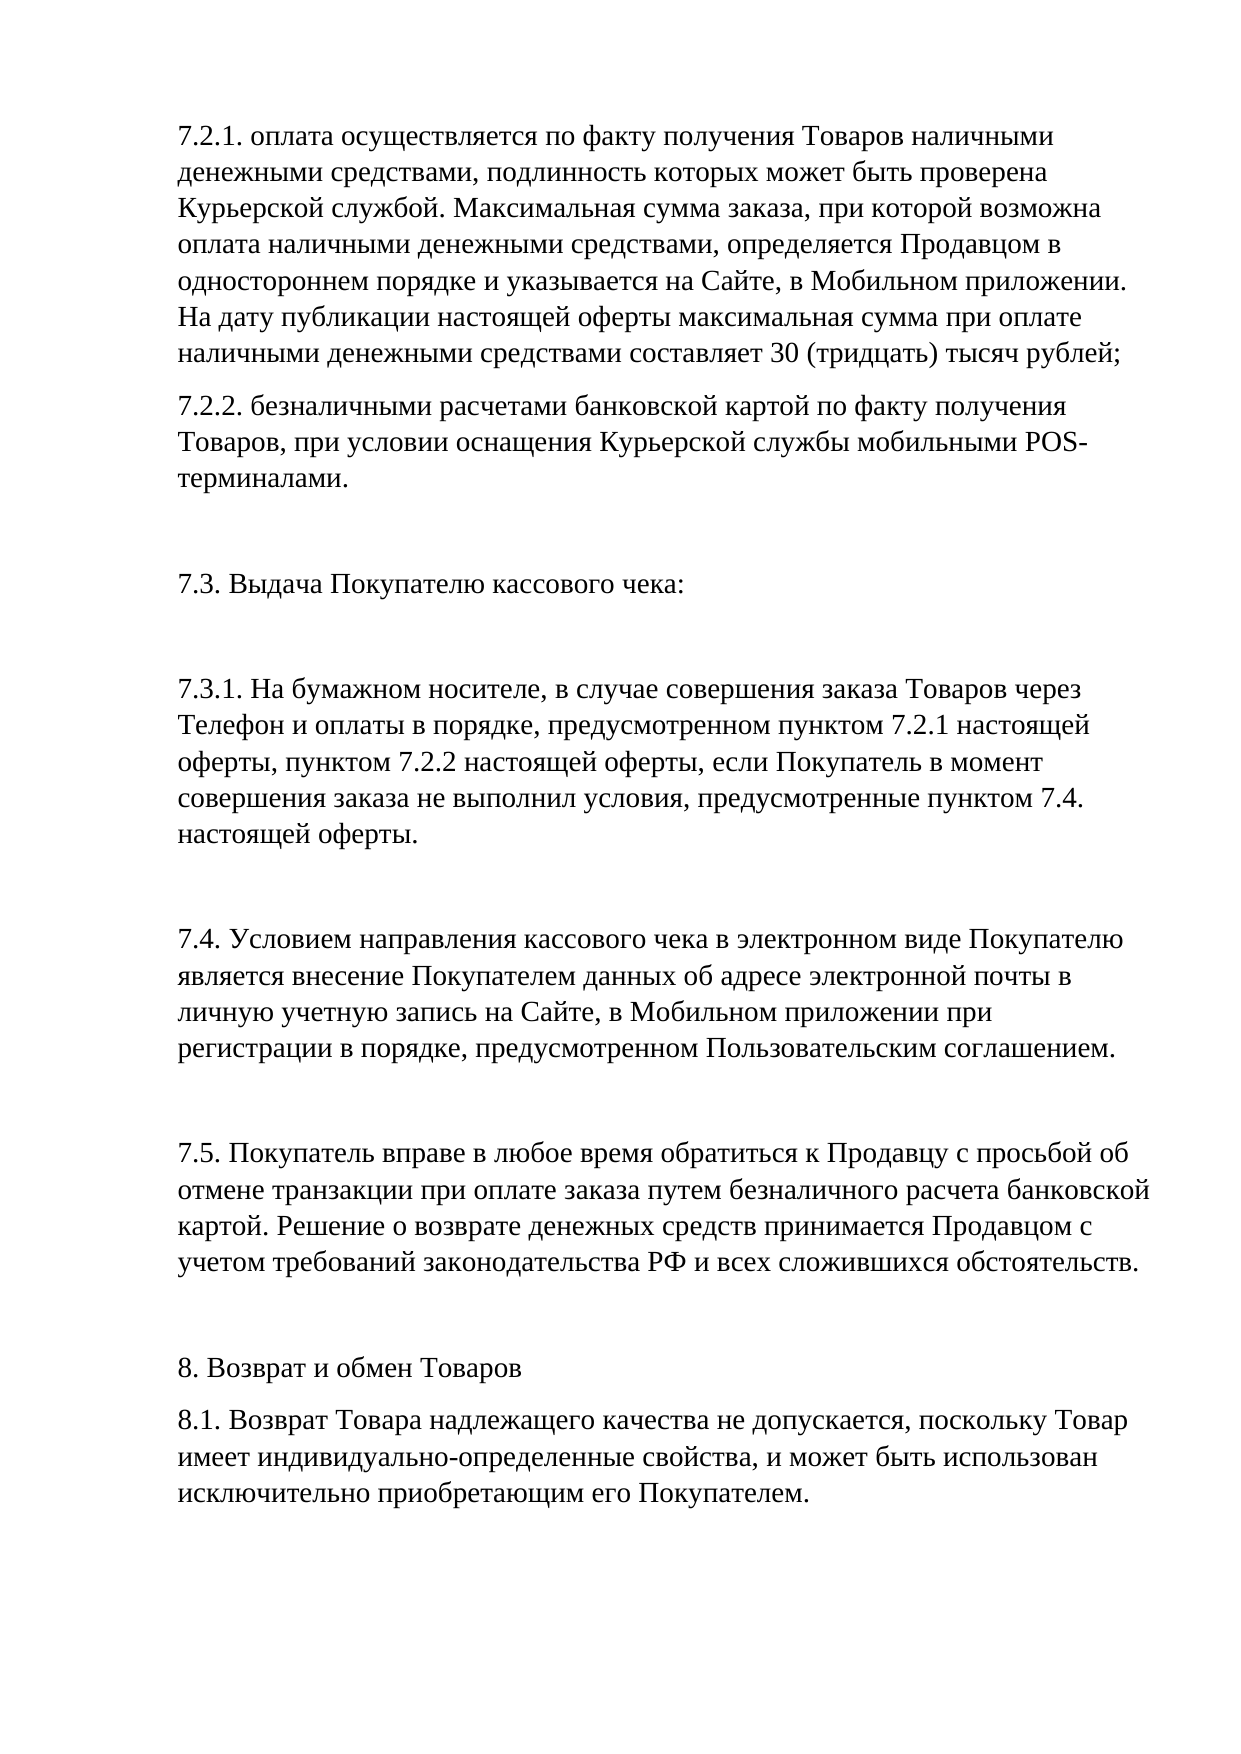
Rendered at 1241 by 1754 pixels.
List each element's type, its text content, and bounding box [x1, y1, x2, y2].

text 7.3.1. На бумажном носителе, в случае совершения заказа Товаров через Телефон и оплаты в порядке, предусмотренном пунктом 7.2.1 настоящей оферты, пунктом 7.2.2 настоящей оферты, если Покупатель в момент совершения заказа не выполнил условия, предусмотренные пунктом 7.4. настоящей оферты. [177, 671, 1152, 849]
text 7.5. Покупатель вправе в любое время обратиться к Продавцу с просьбой об отмене транзакции при оплате заказа путем безналичного расчета банковской картой. Решение о возврате денежных средств принимается Продавцом с учетом требований законодательства РФ и всех сложившихся обстоятельств. [177, 1136, 1152, 1278]
text 7.2.2. безналичными расчетами банковской картой по факту получения Товаров, при условии оснащения Курьерской службы мобильными POS-терминалами. [177, 388, 1152, 494]
text 7.3. Выдача Покупателю кассового чека: [177, 566, 1152, 599]
text 8. Возврат и обмен Товаров [177, 1350, 1152, 1383]
text 7.4. Условием направления кассового чека в электронном виде Покупателю является внесение Покупателем данных об адресе электронной почты в личную учетную запись на Сайте, в Мобильном приложении при регистрации в порядке, предусмотренном Пользовательским соглашением. [177, 922, 1152, 1063]
text 8.1. Возврат Товара надлежащего качества не допускается, поскольку Товар имеет индивидуально-определенные свойства, и может быть использован исключительно приобретающим его Покупателем. [177, 1402, 1152, 1508]
text 7.2.1. оплата осуществляется по факту получения Товаров наличными денежными средствами, подлинность которых может быть проверена Курьерской службой. Максимальная сумма заказа, при которой возможна оплата наличными денежными средствами, определяется Продавцом в одностороннем порядке и указывается на Сайте, в Мобильном приложении. На дату публикации настоящей оферты максимальная сумма при оплате наличными денежными средствами составляет 30 (тридцать) тысяч рублей; [177, 118, 1152, 368]
